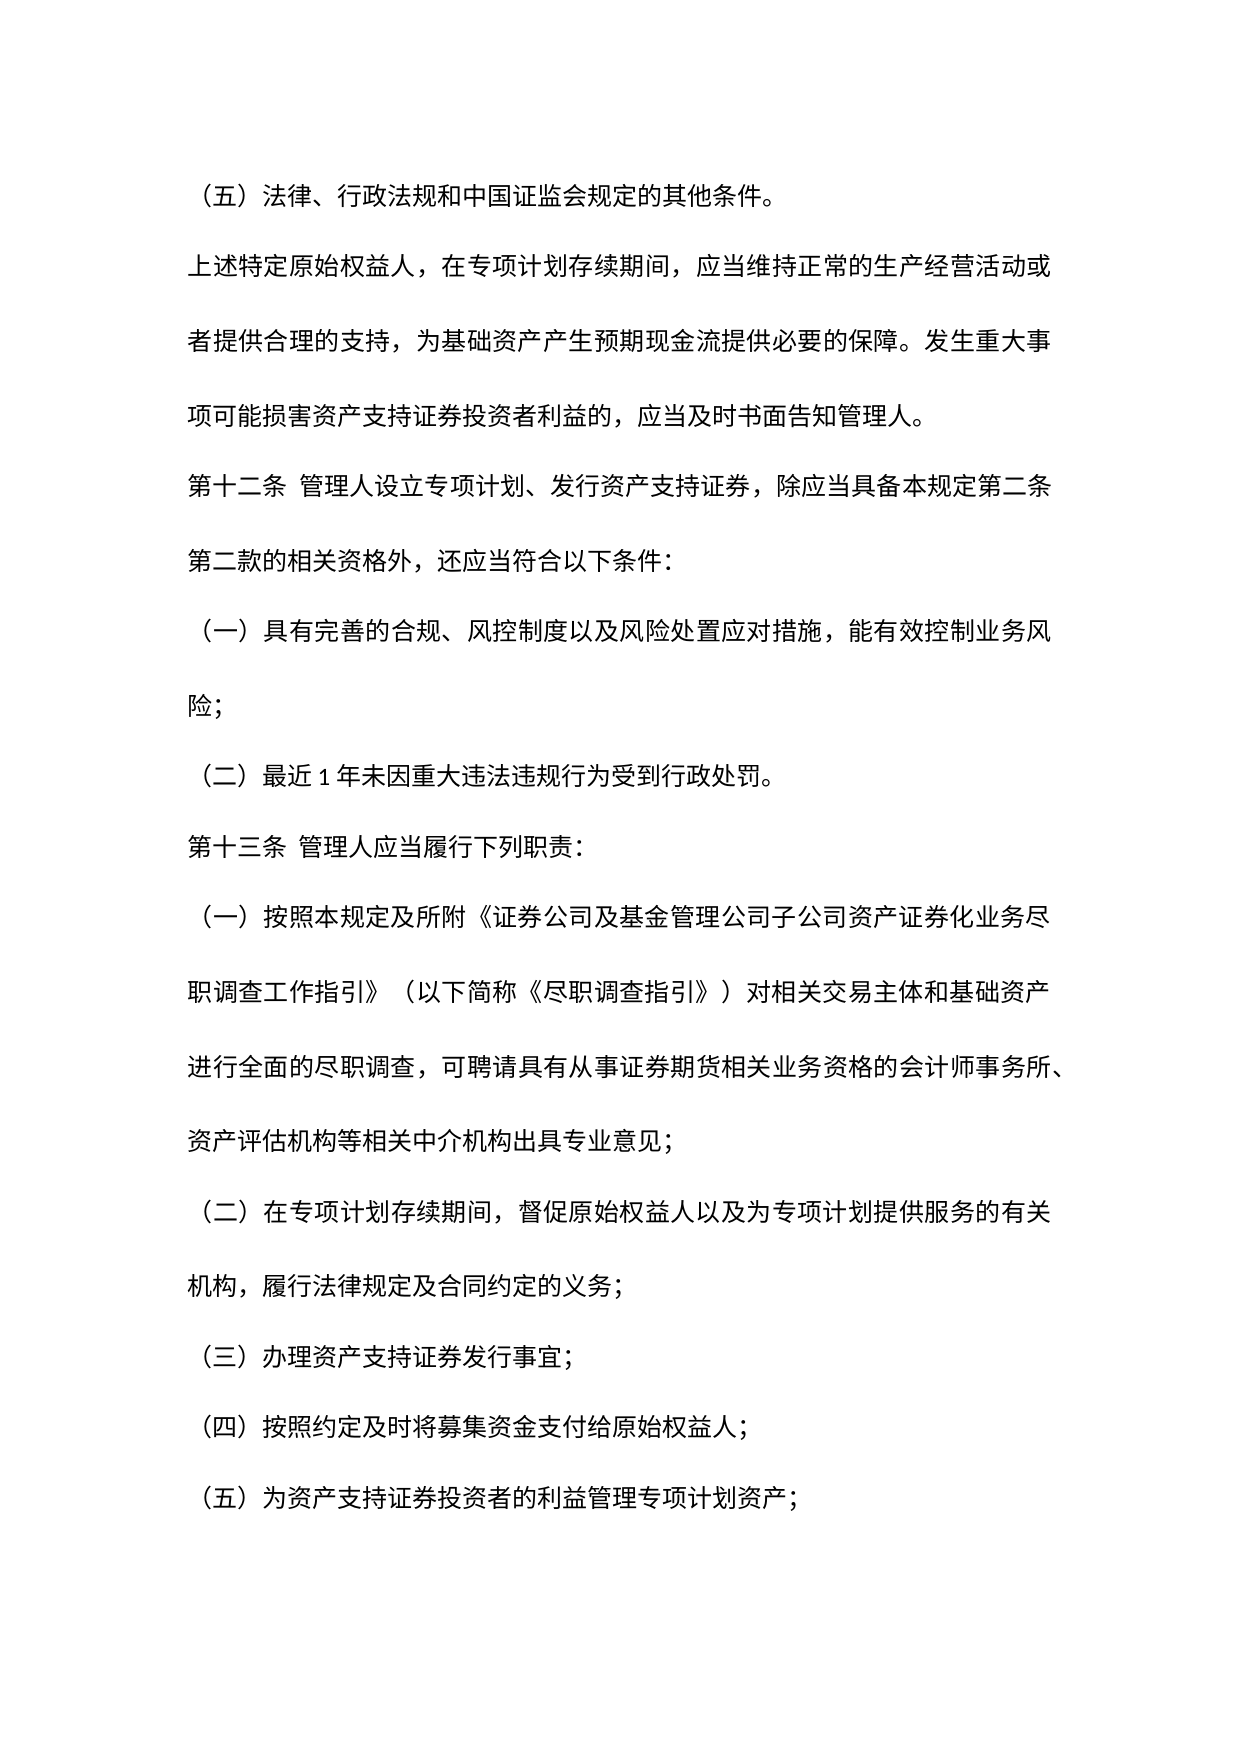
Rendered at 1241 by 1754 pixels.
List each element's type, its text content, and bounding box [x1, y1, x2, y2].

text （二）最近1 年未因重大违法违规行为受到行政处罚。 [187, 742, 1053, 807]
text （五）为资产支持证券投资者的利益管理专项计划资产； [187, 1464, 1053, 1529]
text （二）在专项计划存续期间，督促原始权益人以及为专项计划提供服务的有关机构，履行法律规定及合同约定的义务； [187, 1178, 1053, 1317]
text （一）具有完善的合规、风控制度以及风险处置应对措施，能有效控制业务风险； [187, 597, 1053, 737]
text （一）按照本规定及所附《证券公司及基金管理公司子公司资产证券化业务尽职调查工作指引》（以下简称《尽职调查指引》）对相关交易主体和基础资产进行全面的尽职调查，可聘请具有从事证券期货相关业务资格的会计师事务所、资产评估机构等相关中介机构出具专业意见； [187, 883, 1053, 1172]
text （五）法律、行政法规和中国证监会规定的其他条件。 [187, 162, 1053, 227]
text （三）办理资产支持证券发行事宜； [187, 1323, 1053, 1388]
text （四）按照约定及时将募集资金支付给原始权益人； [187, 1393, 1053, 1458]
text 第十三条 管理人应当履行下列职责： [187, 813, 1053, 878]
text 第十二条 管理人设立专项计划、发行资产支持证券，除应当具备本规定第二条第二款的相关资格外，还应当符合以下条件： [187, 452, 1053, 592]
text 上述特定原始权益人，在专项计划存续期间，应当维持正常的生产经营活动或者提供合理的支持，为基础资产产生预期现金流提供必要的保障。发生重大事项可能损害资产支持证券投资者利益的，应当及时书面告知管理人。 [187, 232, 1053, 447]
